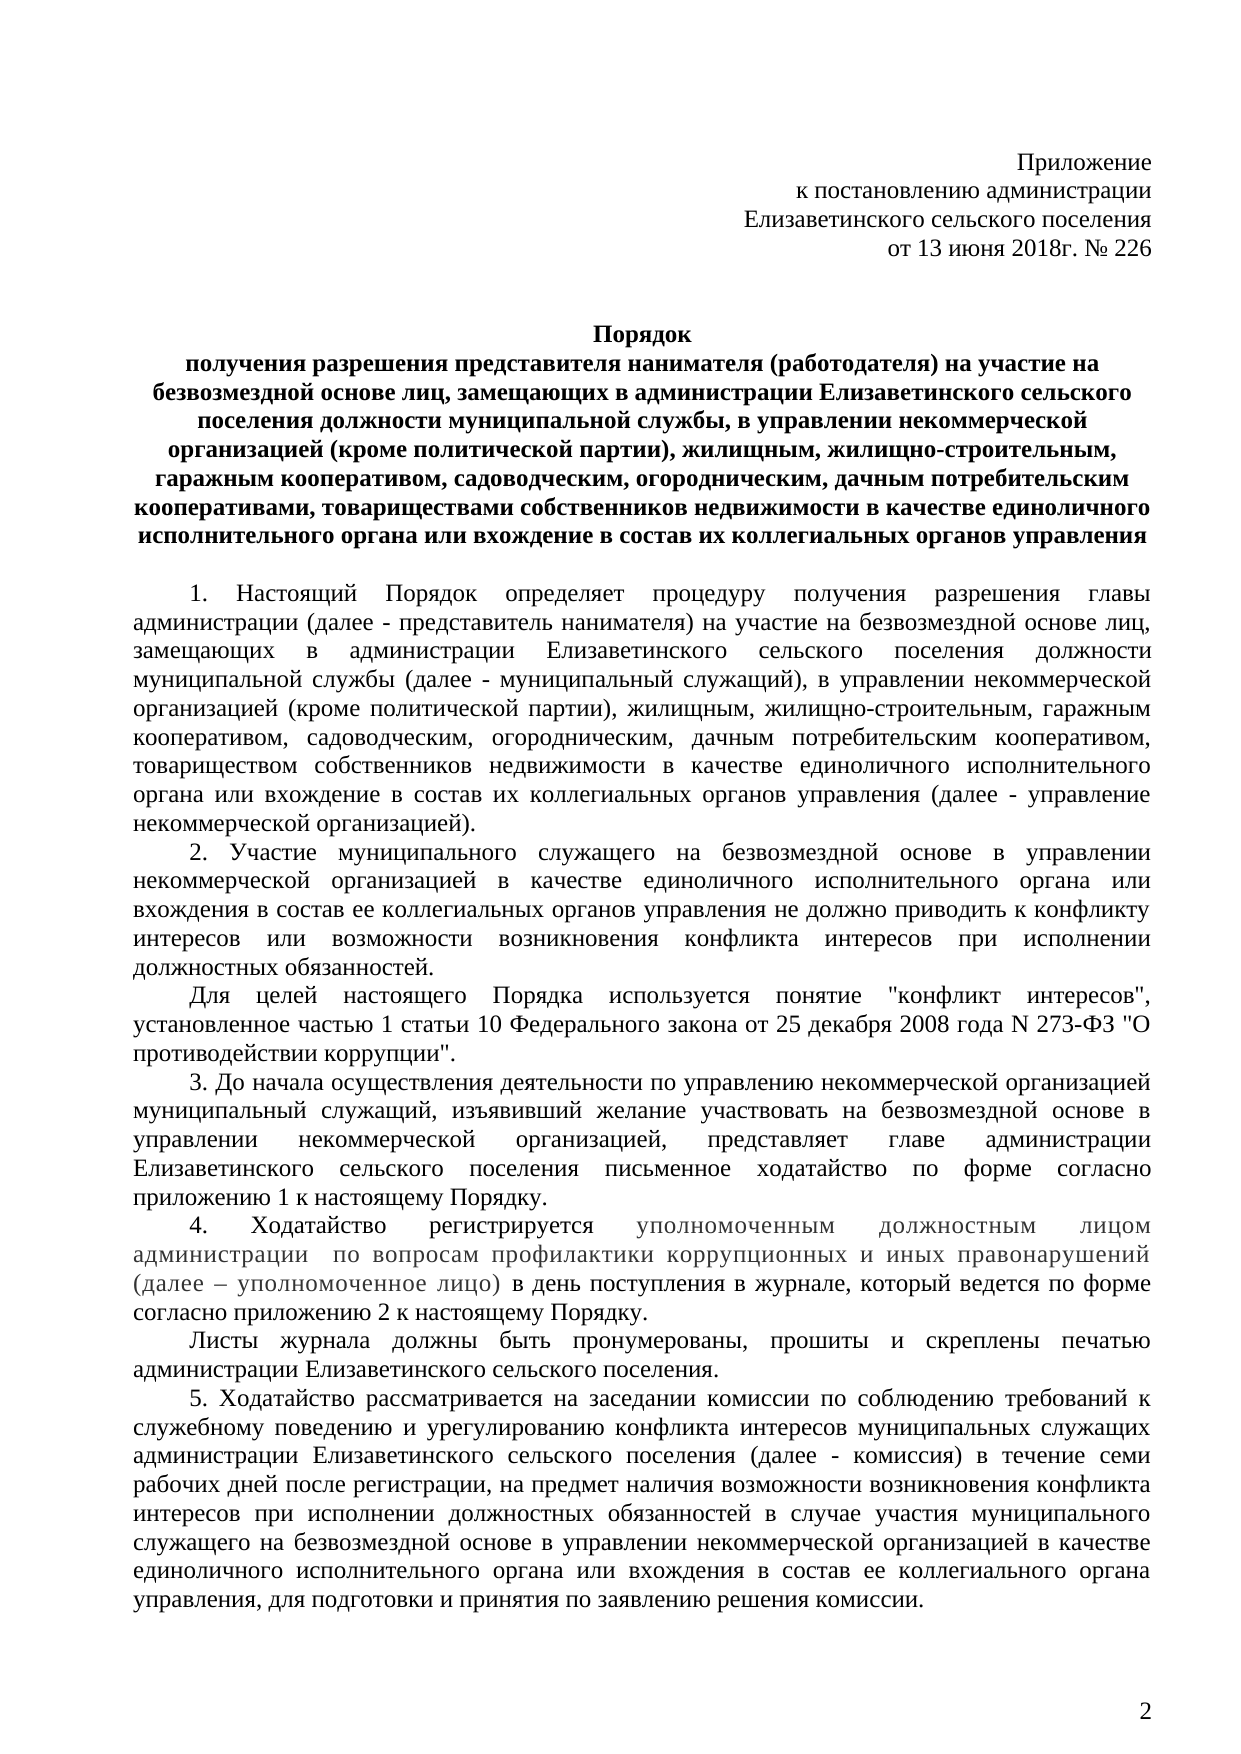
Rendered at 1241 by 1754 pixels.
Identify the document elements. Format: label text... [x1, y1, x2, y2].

text Елизаветинского сельского поселения [133, 204, 1152, 233]
text 1. Настоящий Порядок определяет процедуру получения разрешения главы администрации (далее - представитель нанимателя) на участие на безвозмездной основе лиц, замещающих в администрации Елизаветинского сельского поселения должности муниципальной службы (далее - муниципальный служащий), в управлении некоммерческой организацией (кроме политической партии), жилищным, жилищно-строительным, гаражным кооперативом, садоводческим, огородническим, дачным потребительским кооперативом, товариществом собственников недвижимости в качестве единоличного исполнительного органа или вхождение в состав их коллегиальных органов управления (далее - управление некоммерческой организацией). [133, 578, 1152, 837]
text к постановлению администрации [133, 176, 1152, 204]
text 5. Ходатайство рассматривается на заседании комиссии по соблюдению требований к служебному поведению и урегулированию конфликта интересов муниципальных служащих администрации Елизаветинского сельского поселения (далее - комиссия) в течение семи рабочих дней после регистрации, на предмет наличия возможности возникновения конфликта интересов при исполнении должностных обязанностей в случае участия муниципального служащего на безвозмездной основе в управлении некоммерческой организацией в качестве единоличного исполнительного органа или вхождения в состав ее коллегиального органа управления, для подготовки и принятия по заявлению решения комиссии. [133, 1383, 1152, 1613]
text Листы журнала должны быть пронумерованы, прошиты и скреплены печатью администрации Елизаветинского сельского поселения. [133, 1326, 1152, 1383]
text от 13 июня 2018г. № 226 [133, 233, 1152, 262]
text 3. До начала осуществления деятельности по управлению некоммерческой организацией муниципальный служащий, изъявивший желание участвовать на безвозмездной основе в управлении некоммерческой организацией, представляет главе администрации Елизаветинского сельского поселения письменное ходатайство по форме согласно приложению 1 к настоящему Порядку. [133, 1067, 1152, 1211]
text 2. Участие муниципального служащего на безвозмездной основе в управлении некоммерческой организацией в качестве единоличного исполнительного органа или вхождения в состав ее коллегиальных органов управления не должно приводить к конфликту интересов или возможности возникновения конфликта интересов при исполнении должностных обязанностей. [133, 837, 1152, 981]
text Приложение [133, 147, 1152, 176]
text 4. Ходатайство регистрируется уполномоченным должностным лицом администрации по вопросам профилактики коррупционных и иных правонарушений (далее – уполномоченное лицо) в день поступления в журнале, который ведется по форме согласно приложению 2 к настоящему Порядку. [133, 1211, 1152, 1326]
text получения разрешения представителя нанимателя (работодателя) на участие на безвозмездной основе лиц, замещающих в администрации Елизаветинского сельского поселения должности муниципальной службы, в управлении некоммерческой организацией (кроме политической партии), жилищным, жилищно-строительным, гаражным кооперативом, садоводческим, огородническим, дачным потребительским кооперативами, товариществами собственников недвижимости в качестве единоличного исполнительного органа или вхождение в состав их коллегиальных органов управления [133, 348, 1152, 549]
text Для целей настоящего Порядка используется понятие "конфликт интересов", установленное частью 1 статьи 10 Федерального закона от 25 декабря 2008 года N 273-ФЗ "О противодействии коррупции". [133, 981, 1152, 1067]
text Порядок [133, 319, 1152, 348]
